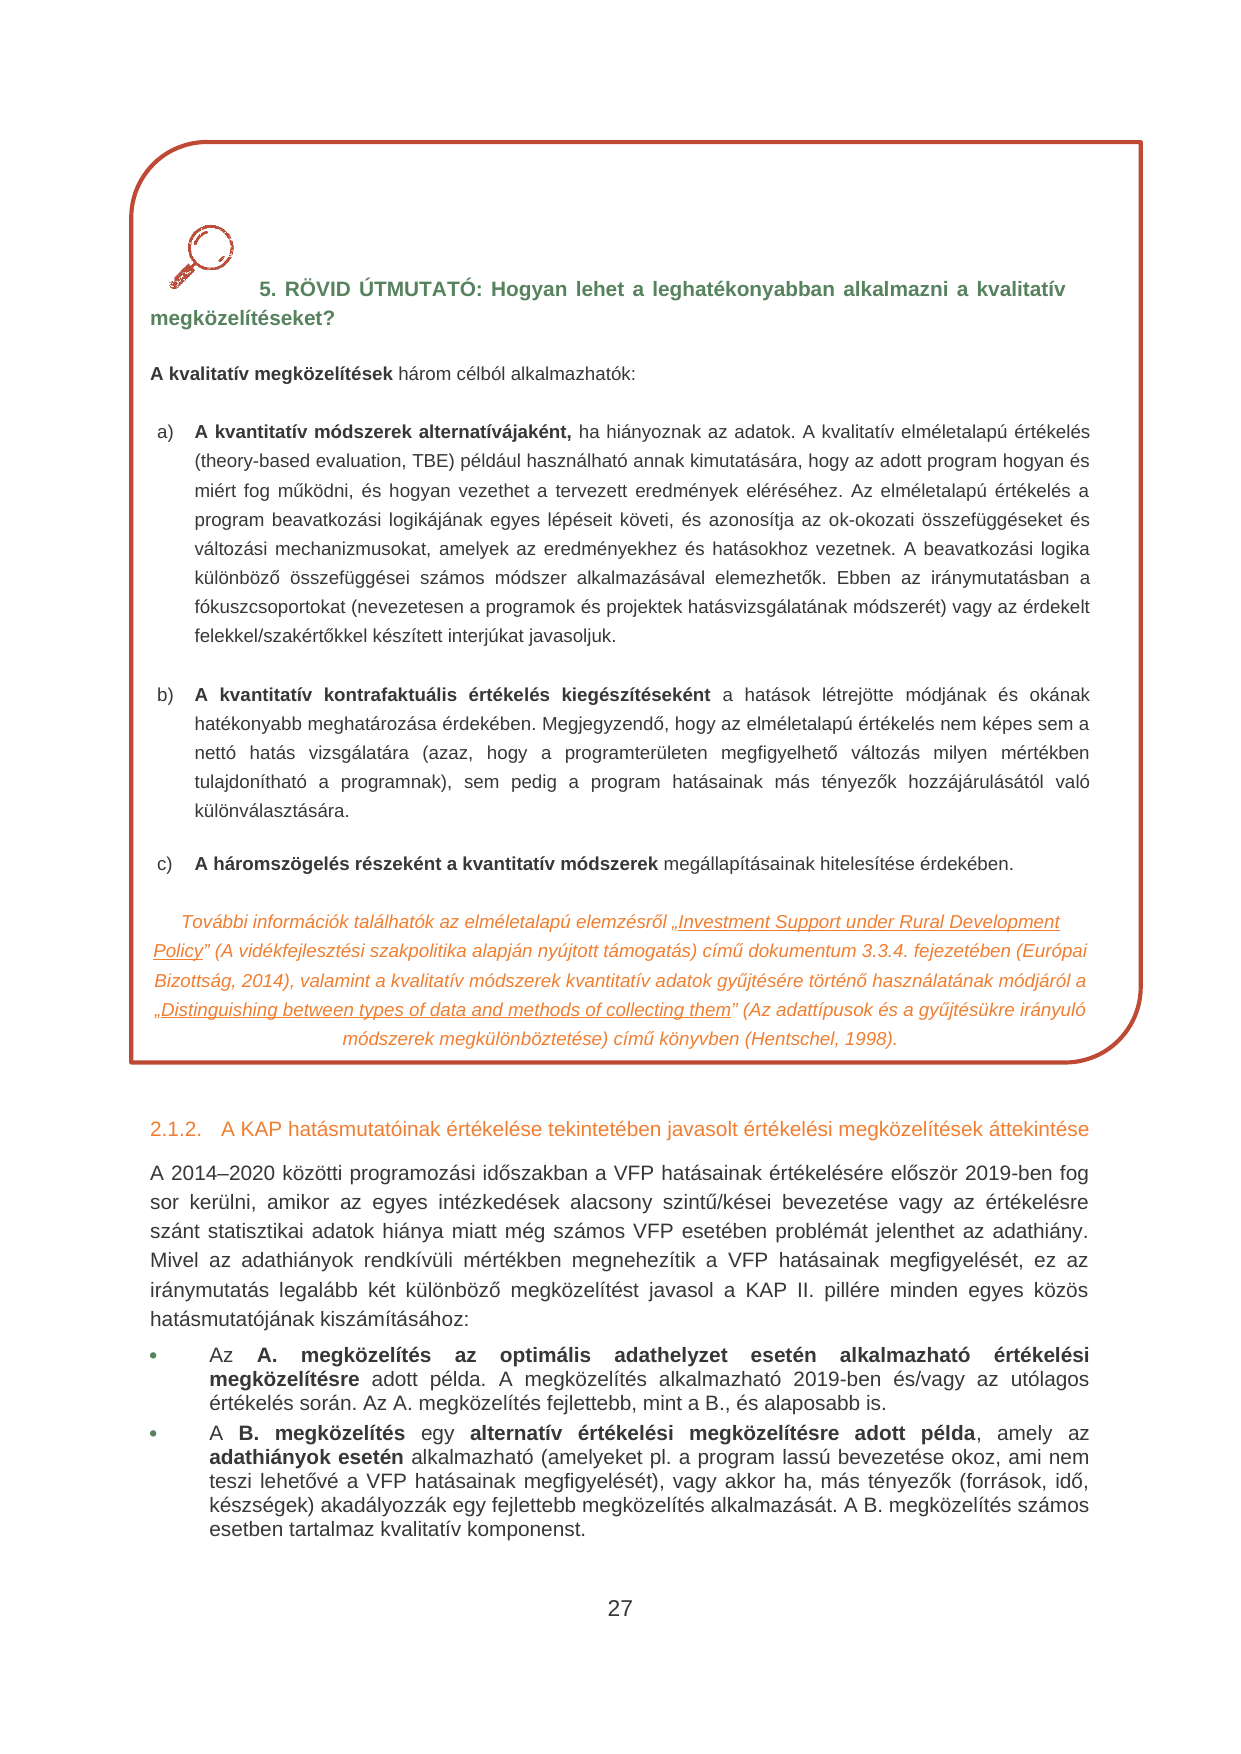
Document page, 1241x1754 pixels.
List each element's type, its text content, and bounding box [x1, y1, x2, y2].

list A B. megközelítés egy alternatív értékelési megközelítésre adott példa, amely az adathiányok esetén alkalmazható (amelyeket pl. a program lassú bevezetése okoz, ami nem teszi lehetővé a VFP hatásainak megfigyelését), vagy akkor ha, más tényezők (források, idő, készségek) akadályozzák egy fejlettebb megközelítés alkalmazását. A B. megközelítés számos esetben tartalmaz kvalitatív komponenst. [150, 1421, 1090, 1541]
text A 2014–2020 közötti programozási időszakban a VFP hatásainak értékelésére először 2019-ben fog sor kerülni, amikor az egyes intézkedések alacsony szintű/kései bevezetése vagy az értékelésre szánt statisztikai adatok hiánya miatt még számos VFP esetében problémát jelenthet az adathiány. Mivel az adathiányok rendkívüli mértékben megnehezítik a VFP hatásainak megfigyelését, ez az iránymutatás legalább két különböző megközelítést javasol a KAP II. pillére minden egyes közös hatásmutatójának kiszámításához: [150, 1156, 1090, 1331]
picture [150, 216, 259, 297]
list Az A. megközelítés az optimális adathelyzet esetén alkalmazható értékelési megközelítésre adott példa. A megközelítés alkalmazható 2019-ben és/vagy az utólagos értékelés során. Az A. megközelítés fejlettebb, mint a B., és alaposabb is. [150, 1343, 1090, 1415]
list A háromszögelés részeként a kvantitatív módszerek megállapításainak hitelesítése érdekében. [157, 845, 1090, 874]
list A kvantitatív kontrafaktuális értékelés kiegészítéseként a hatások létrejötte módjának és okának hatékonyabb meghatározása érdekében. Megjegyzendő, hogy az elméletalapú értékelés nem képes sem a nettó hatás vizsgálatára (azaz, hogy a programterületen megfigyelhető változás milyen mértékben tulajdonítható a programnak), sem pedig a program hatásainak más tényezők hozzájárulásától való különválasztására. [157, 676, 1090, 822]
subtitle A KAP hatásmutatóinak értékelése tekintetében javasolt értékelési megközelítések áttekintése [150, 1116, 1090, 1141]
text A kvalitatív megközelítések három célból alkalmazhatók: [150, 355, 1090, 384]
list A kvantitatív módszerek alternatívájaként, ha hiányoznak az adatok. A kvalitatív elméletalapú értékelés (theory-based evaluation, TBE) például használható annak kimutatására, hogy az adott program hogyan és miért fog működni, és hogyan vezethet a tervezett eredmények eléréséhez. Az elméletalapú értékelés a program beavatkozási logikájának egyes lépéseit követi, és azonosítja az ok-okozati összefüggéseket és változási mechanizmusokat, amelyek az eredményekhez és hatásokhoz vezetnek. A beavatkozási logika különböző összefüggései számos módszer alkalmazásával elemezhetők. Ebben az iránymutatásban a fókuszcsoportokat (nevezetesen a programok és projektek hatásvizsgálatának módszerét) vagy az érdekelt felekkel/szakértőkkel készített interjúkat javasoljuk. [157, 413, 1090, 647]
table_header 5. RÖVID ÚTMUTATÓ: Hogyan lehet a leghatékonyabban alkalmazni a kvalitatív megközelítéseket? [139, 192, 1078, 355]
text További információk találhatók az elméletalapú elemzésről „Investment Support under Rural Development Policy” (A vidékfejlesztési szakpolitika alapján nyújtott támogatás) című dokumentum 3.3.4. fejezetében (Európai Bizottság, 2014), valamint a kvalitatív módszerek kvantitatív adatok gyűjtésére történő használatának módjáról a „Distinguishing between types of data and methods of collecting them” (Az adattípusok és a gyűjtésükre irányuló módszerek megkülönböztetése) című könyvben (Hentschel, 1998). [150, 903, 1090, 1049]
